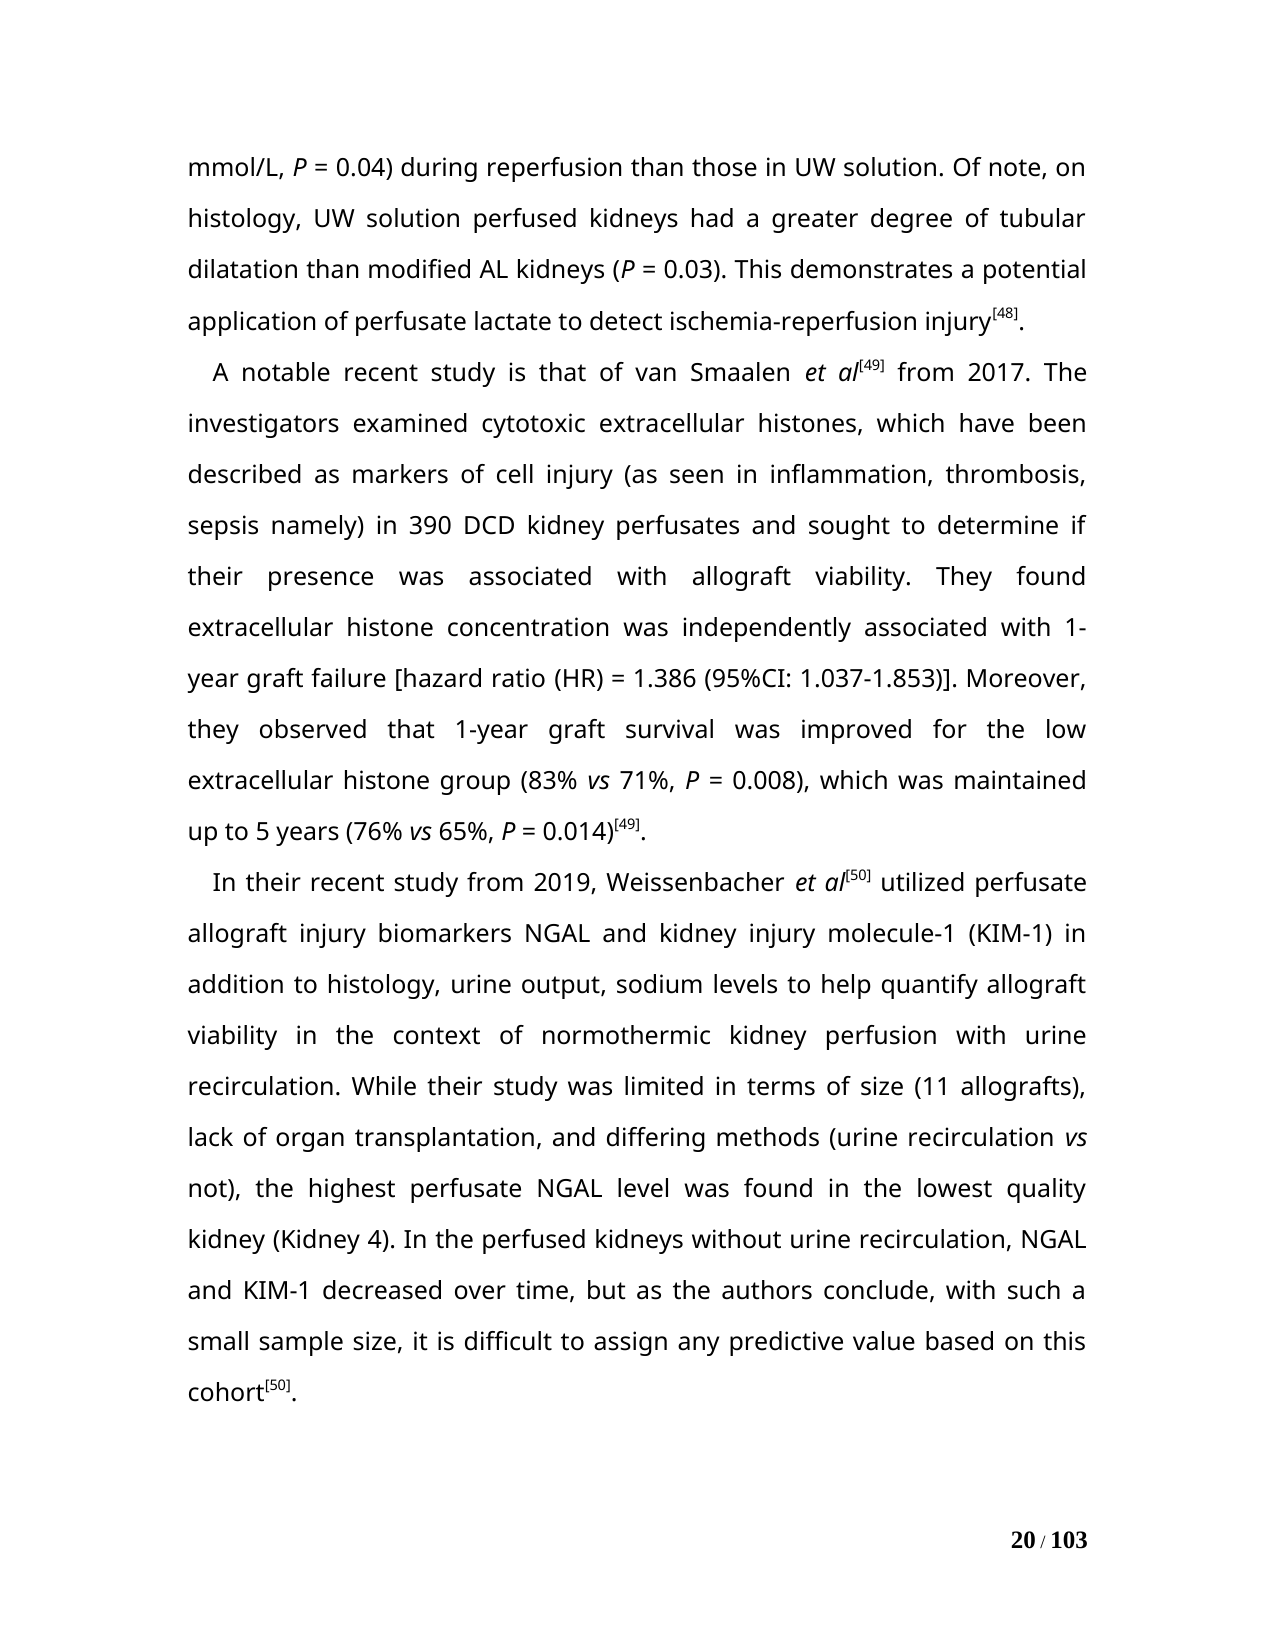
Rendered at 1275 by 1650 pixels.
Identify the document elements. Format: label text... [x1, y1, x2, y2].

text In their recent study from 2019, Weissenbacher et al[50] utilized perfusate allograft injury biomarkers NGAL and kidney injury molecule-1 (KIM-1) in addition to histology, urine output, sodium levels to help quantify allograft viability in the context of normothermic kidney perfusion with urine recirculation. While their study was limited in terms of size (11 allografts), lack of organ transplantation, and differing methods (urine recirculation vs not), the highest perfusate NGAL level was found in the lowest quality kidney (Kidney 4). In the perfused kidneys without urine recirculation, NGAL and KIM-1 decreased over time, but as the authors conclude, with such a small sample size, it is difficult to assign any predictive value based on this cohort[50]. [187, 864, 1087, 1409]
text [187, 150, 1087, 337]
text A notable recent study is that of van Smaalen et al[49] from 2017. The investigators examined cytotoxic extracellular histones, which have been described as markers of cell injury (as seen in inflammation, thrombosis, sepsis namely) in 390 DCD kidney perfusates and sought to determine if their presence was associated with allograft viability. They found extracellular histone concentration was independently associated with 1-year graft failure [hazard ratio (HR) = 1.386 (95%CI: 1.037-1.853)]. Moreover, they observed that 1-year graft survival was improved for the low extracellular histone group (83% vs 71%, P = 0.008), which was maintained up to 5 years (76% vs 65%, P = 0.014)[49]. [187, 354, 1087, 848]
